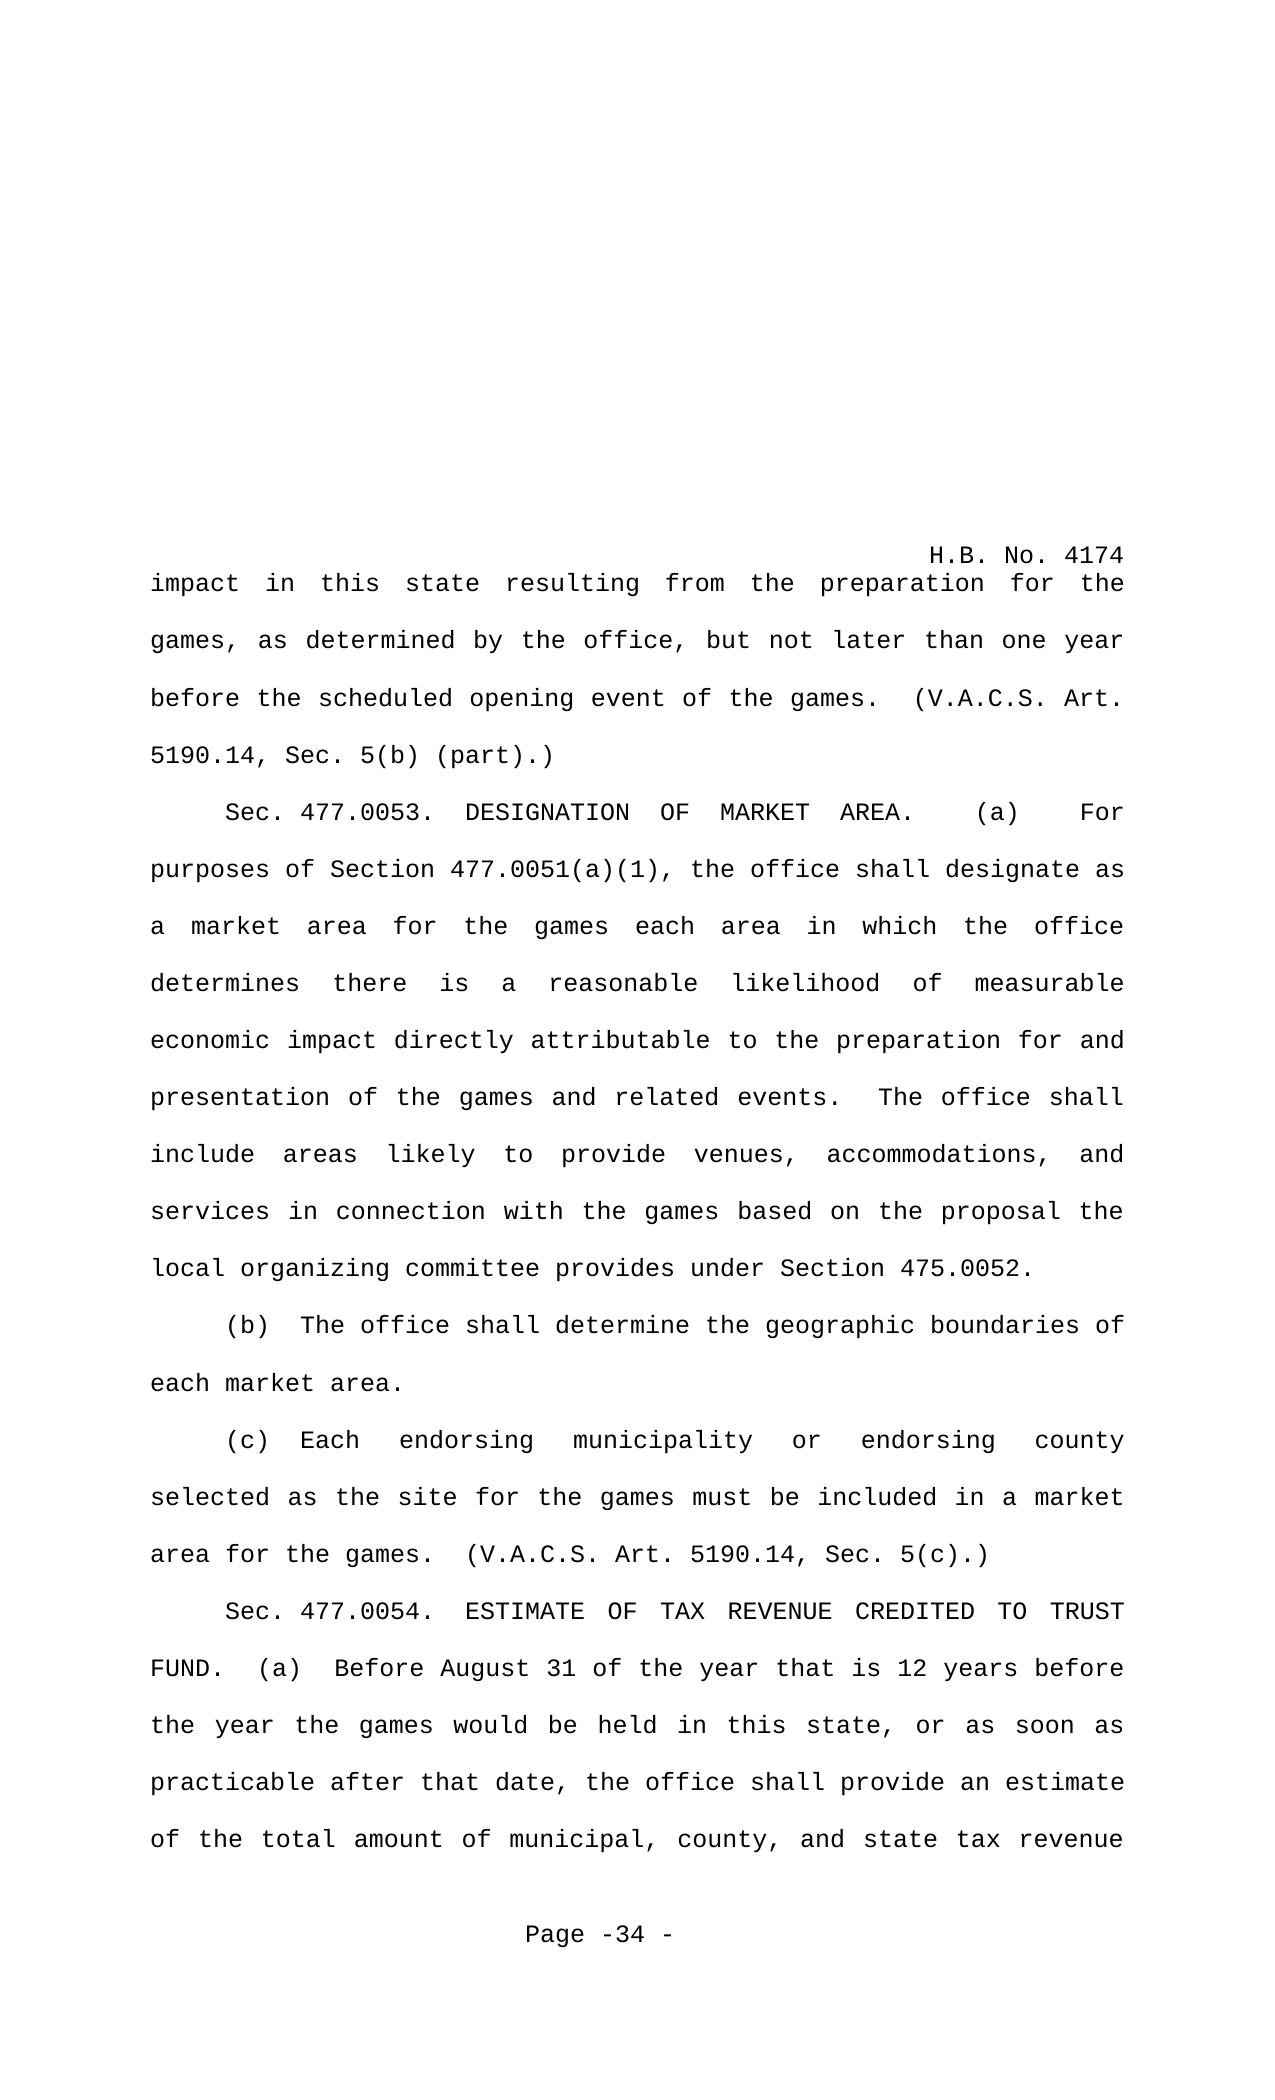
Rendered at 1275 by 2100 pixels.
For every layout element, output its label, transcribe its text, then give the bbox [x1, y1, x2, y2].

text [150, 571, 1125, 771]
text (b) The office shall determine the geographic boundaries of each market area. [150, 1313, 1125, 1398]
text Sec. 477.0053. DESIGNATION OF MARKET AREA. (a) For purposes of Section 477.0051(a)(1), the office shall designate as a market area for the games each area in which the office determines there is a reasonable likelihood of measurable economic impact directly attributable to the preparation for and presentation of the games and related events. The office shall include areas likely to provide venues, accommodations, and services in connection with the games based on the proposal the local organizing committee provides under Section 475.0052. [150, 799, 1125, 1284]
text (c) Each endorsing municipality or endorsing county selected as the site for the games must be included in a market area for the games. (V.A.C.S. Art. 5190.14, Sec. 5(c).) [150, 1427, 1125, 1570]
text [150, 1598, 1125, 1855]
